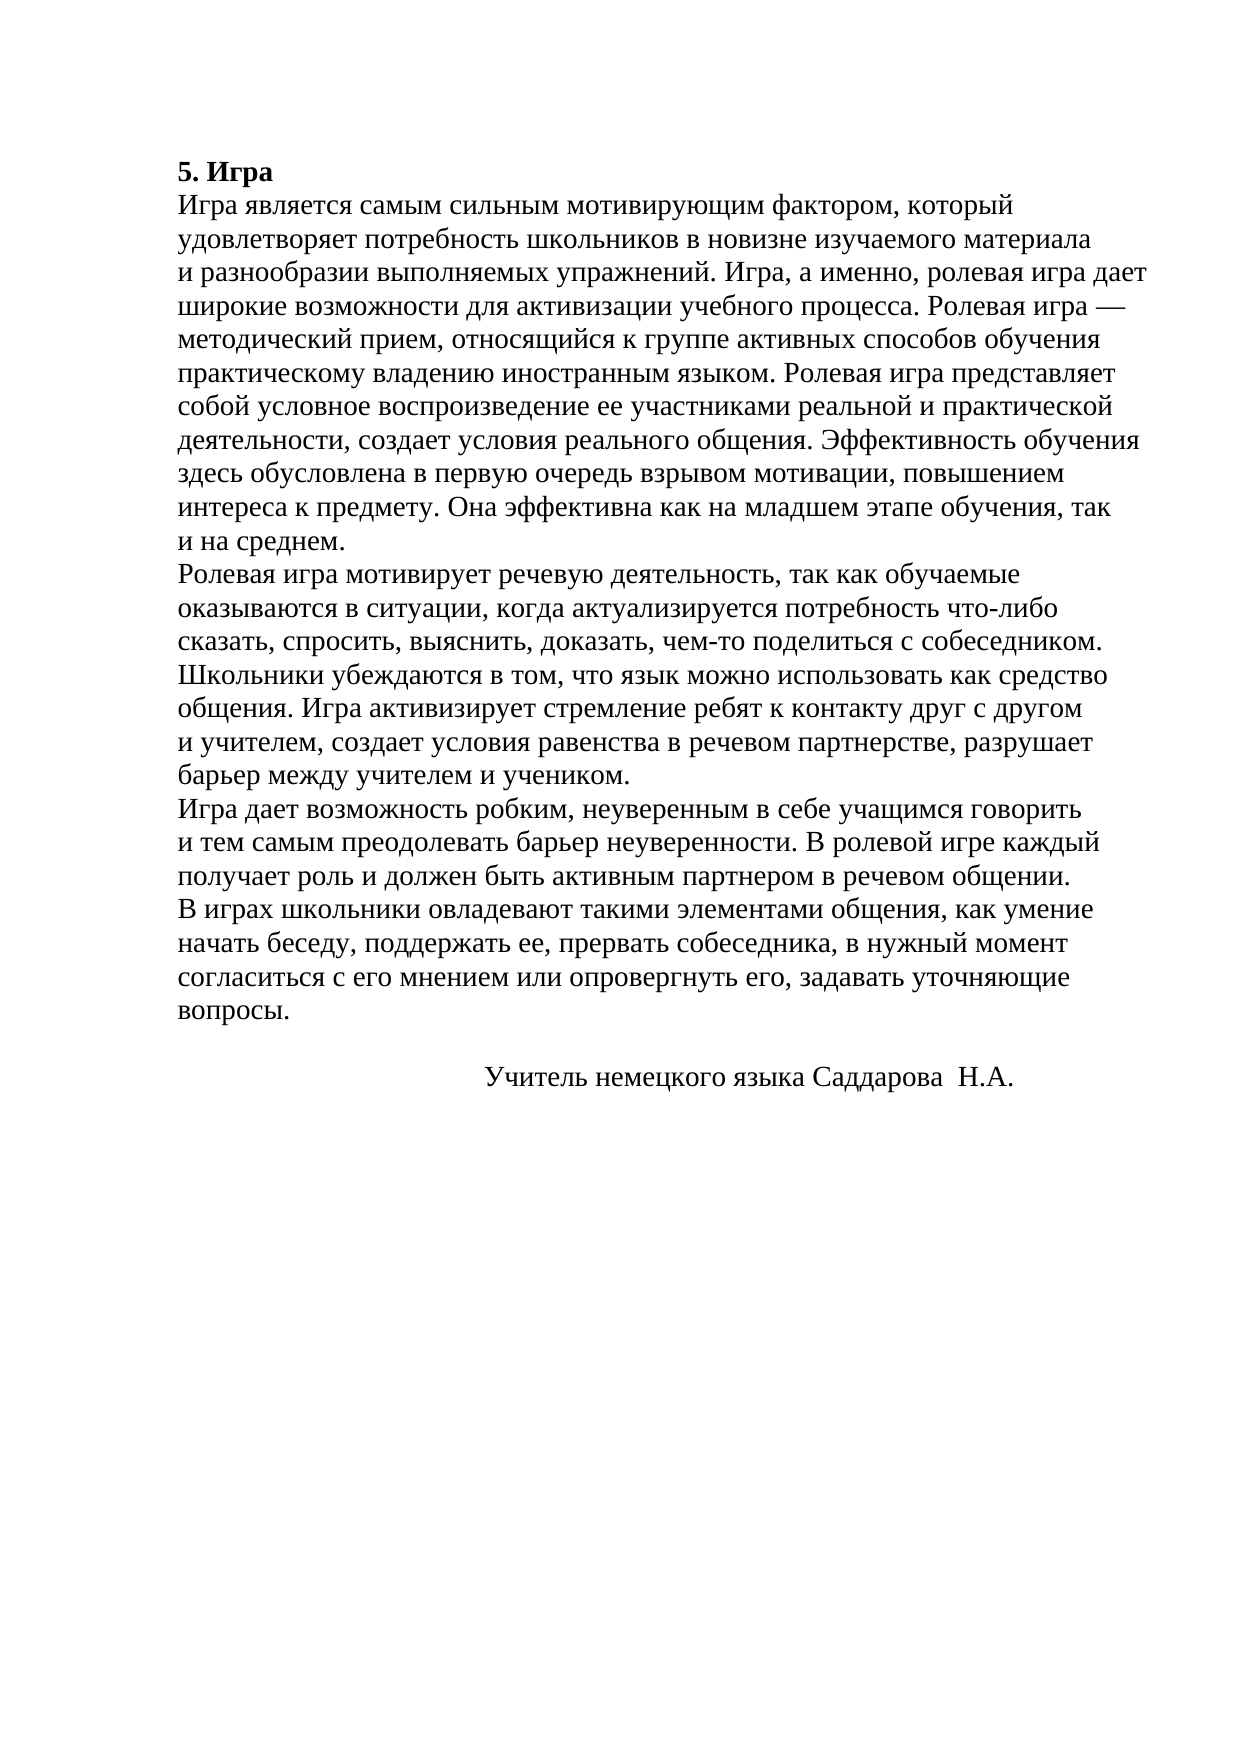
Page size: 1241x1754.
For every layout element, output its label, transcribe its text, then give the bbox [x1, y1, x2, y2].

text 5. Игра [177, 154, 1152, 187]
text Игра является самым сильным мотивирующим фактором, который удовлетворяет потребность школьников в новизне изучаемого материала и разнообразии выполняемых упражнений. Игра, а именно, ролевая игра дает широкие возможности для активизации учебного процесса. Ролевая игра — методический прием, относящийся к группе активных способов обучения практическому владению иностранным языком. Ролевая игра представляет собой условное воспроизведение ее участниками реальной и практической деятельности, создает условия реального общения. Эффективность обучения здесь обусловлена в первую очередь взрывом мотивации, повышением интереса к предмету. Она эффективна как на младшем этапе обучения, так и на среднем. [177, 187, 1152, 556]
text Учитель немецкого языка Саддарова Н.А. [177, 1059, 1152, 1093]
text Игра дает возможность робким, неуверенным в себе учащимся говорить и тем самым преодолевать барьер неуверенности. В ролевой игре каждый получает роль и должен быть активным партнером в речевом общении. В играх школьники овладевают такими элементами общения, как умение начать беседу, поддержать ее, прервать собеседника, в нужный момент согласиться с его мнением или опровергнуть его, задавать уточняющие вопросы. [177, 791, 1152, 1026]
text Ролевая игра мотивирует речевую деятельность, так как обучаемые оказываются в ситуации, когда актуализируется потребность что-либо сказать, спросить, выяснить, доказать, чем-то поделиться с собеседником. Школьники убеждаются в том, что язык можно использовать как средство общения. Игра активизирует стремление ребят к контакту друг с другом и учителем, создает условия равенства в речевом партнерстве, разрушает барьер между учителем и учеником. [177, 556, 1152, 791]
